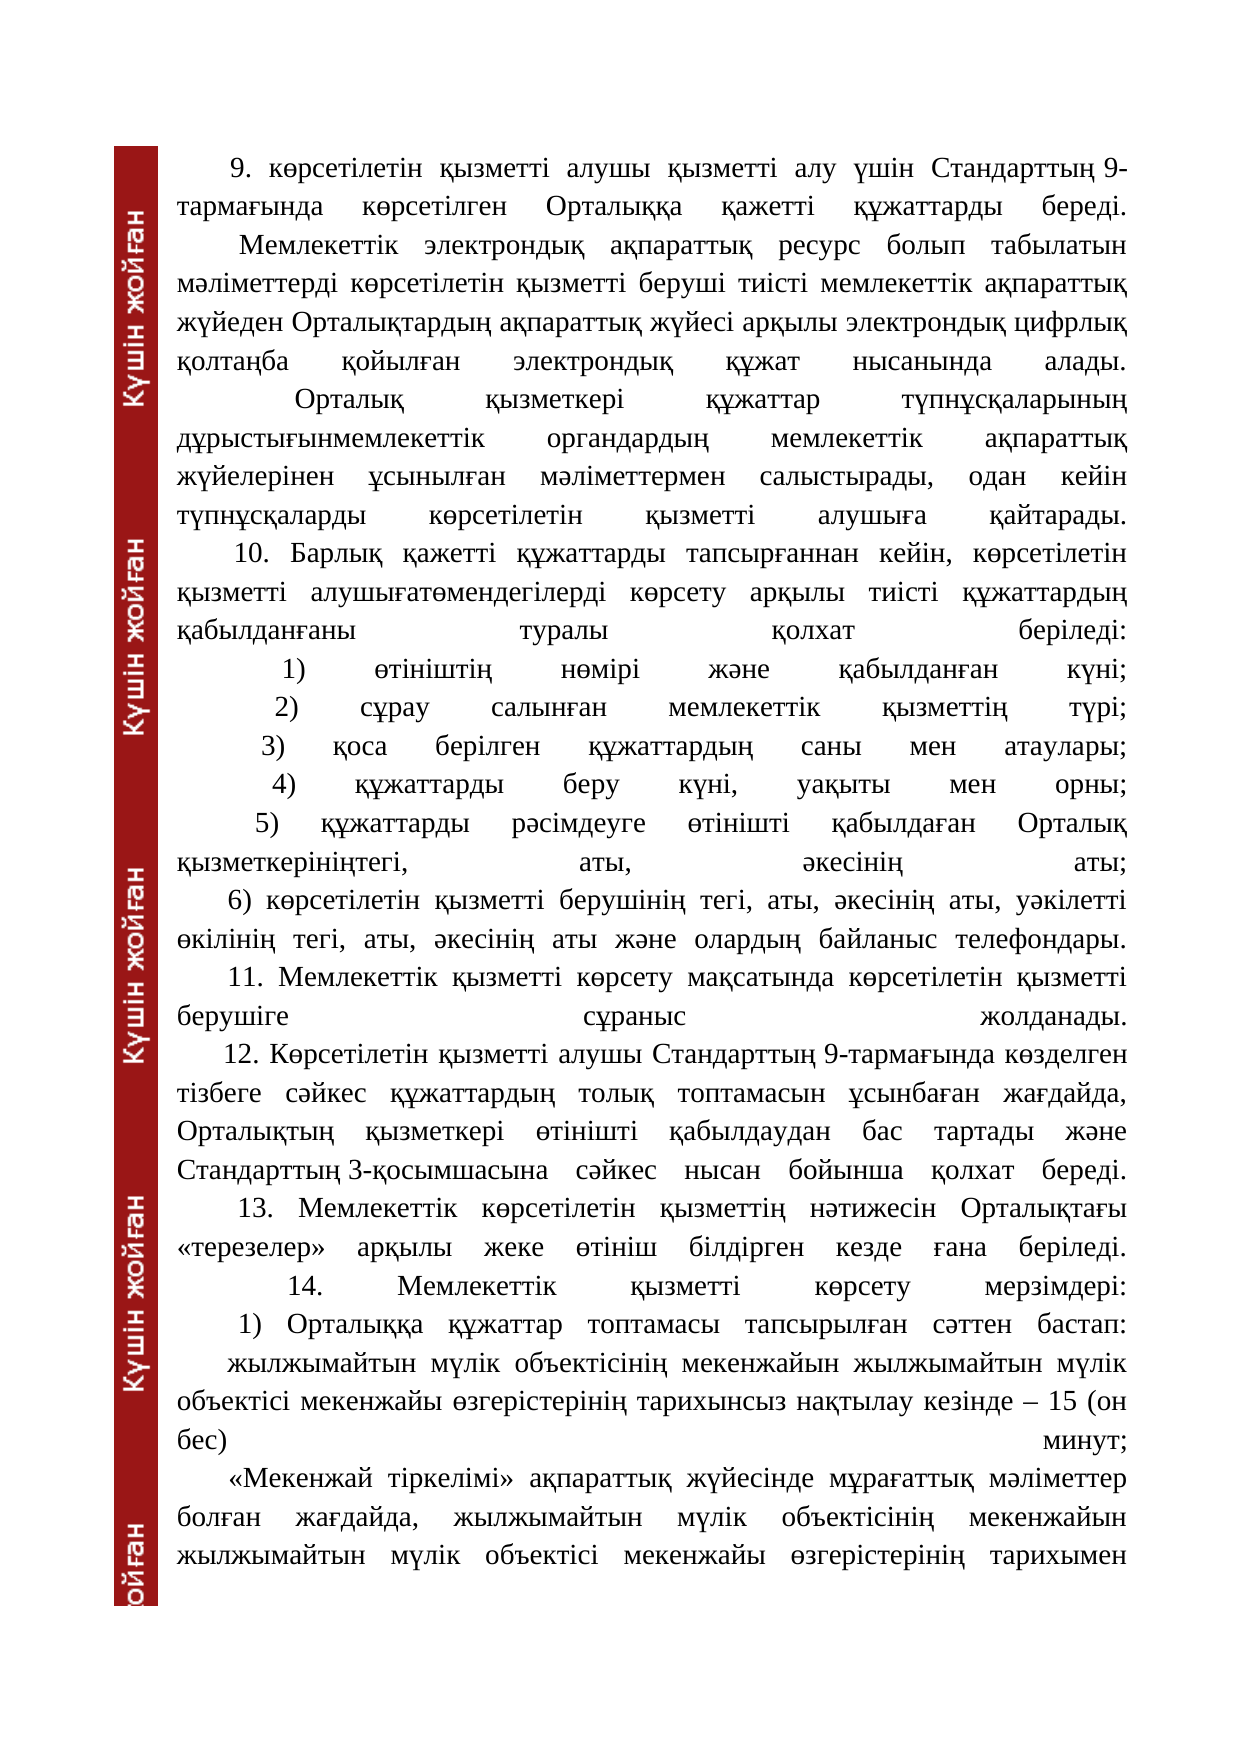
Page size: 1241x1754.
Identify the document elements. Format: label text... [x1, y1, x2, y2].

picture [114, 146, 158, 150]
picture [114, 1571, 158, 1606]
